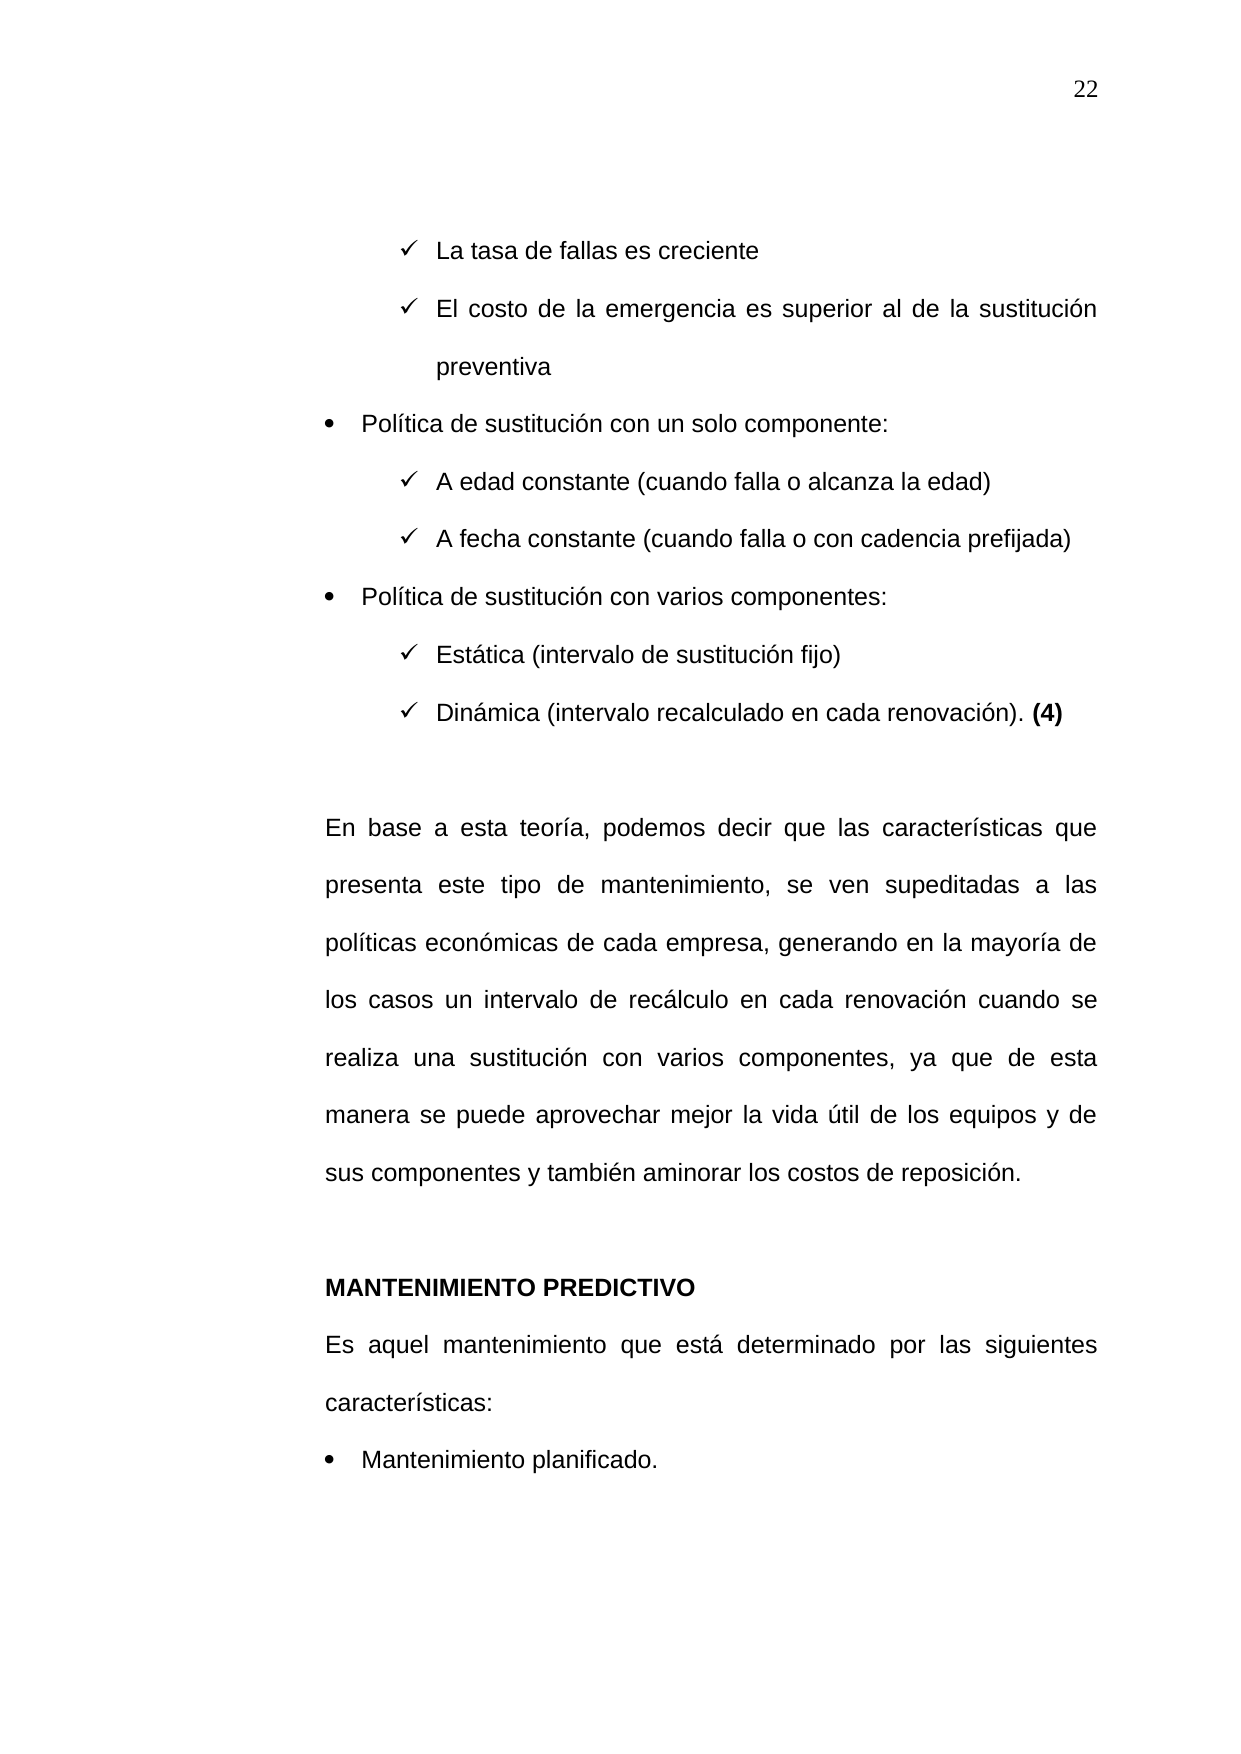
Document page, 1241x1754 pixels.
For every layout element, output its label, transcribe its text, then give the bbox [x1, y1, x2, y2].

text Es aquel mantenimiento que está determinado por las siguientes características: [325, 1330, 1098, 1417]
list Dinámica (intervalo recalculado en cada renovación). (4) [399, 698, 1098, 726]
list Política de sustitución con un solo componente: [325, 409, 1098, 438]
list A fecha constante (cuando falla o con cadencia prefijada) [399, 524, 1098, 553]
list El costo de la emergencia es superior al de la sustitución preventiva [399, 294, 1098, 380]
subtitle MANTENIMIENTO PREDICTIVO [325, 1273, 1098, 1302]
list Estática (intervalo de sustitución fijo) [399, 640, 1098, 669]
list Política de sustitución con varios componentes: [325, 582, 1098, 611]
list Mantenimiento planificado. [325, 1445, 1098, 1474]
list A edad constante (cuando falla o alcanza la edad) [399, 467, 1098, 496]
list La tasa de fallas es creciente [399, 236, 1098, 265]
text En base a esta teoría, podemos decir que las características que presenta este tipo de mantenimiento, se ven supeditadas a las políticas económicas de cada empresa, generando en la mayoría de los casos un intervalo de recálculo en cada renovación cuando se realiza una sustitución con varios componentes, ya que de esta manera se puede aprovechar mejor la vida útil de los equipos y de sus componentes y también aminorar los costos de reposición. [325, 813, 1098, 1187]
